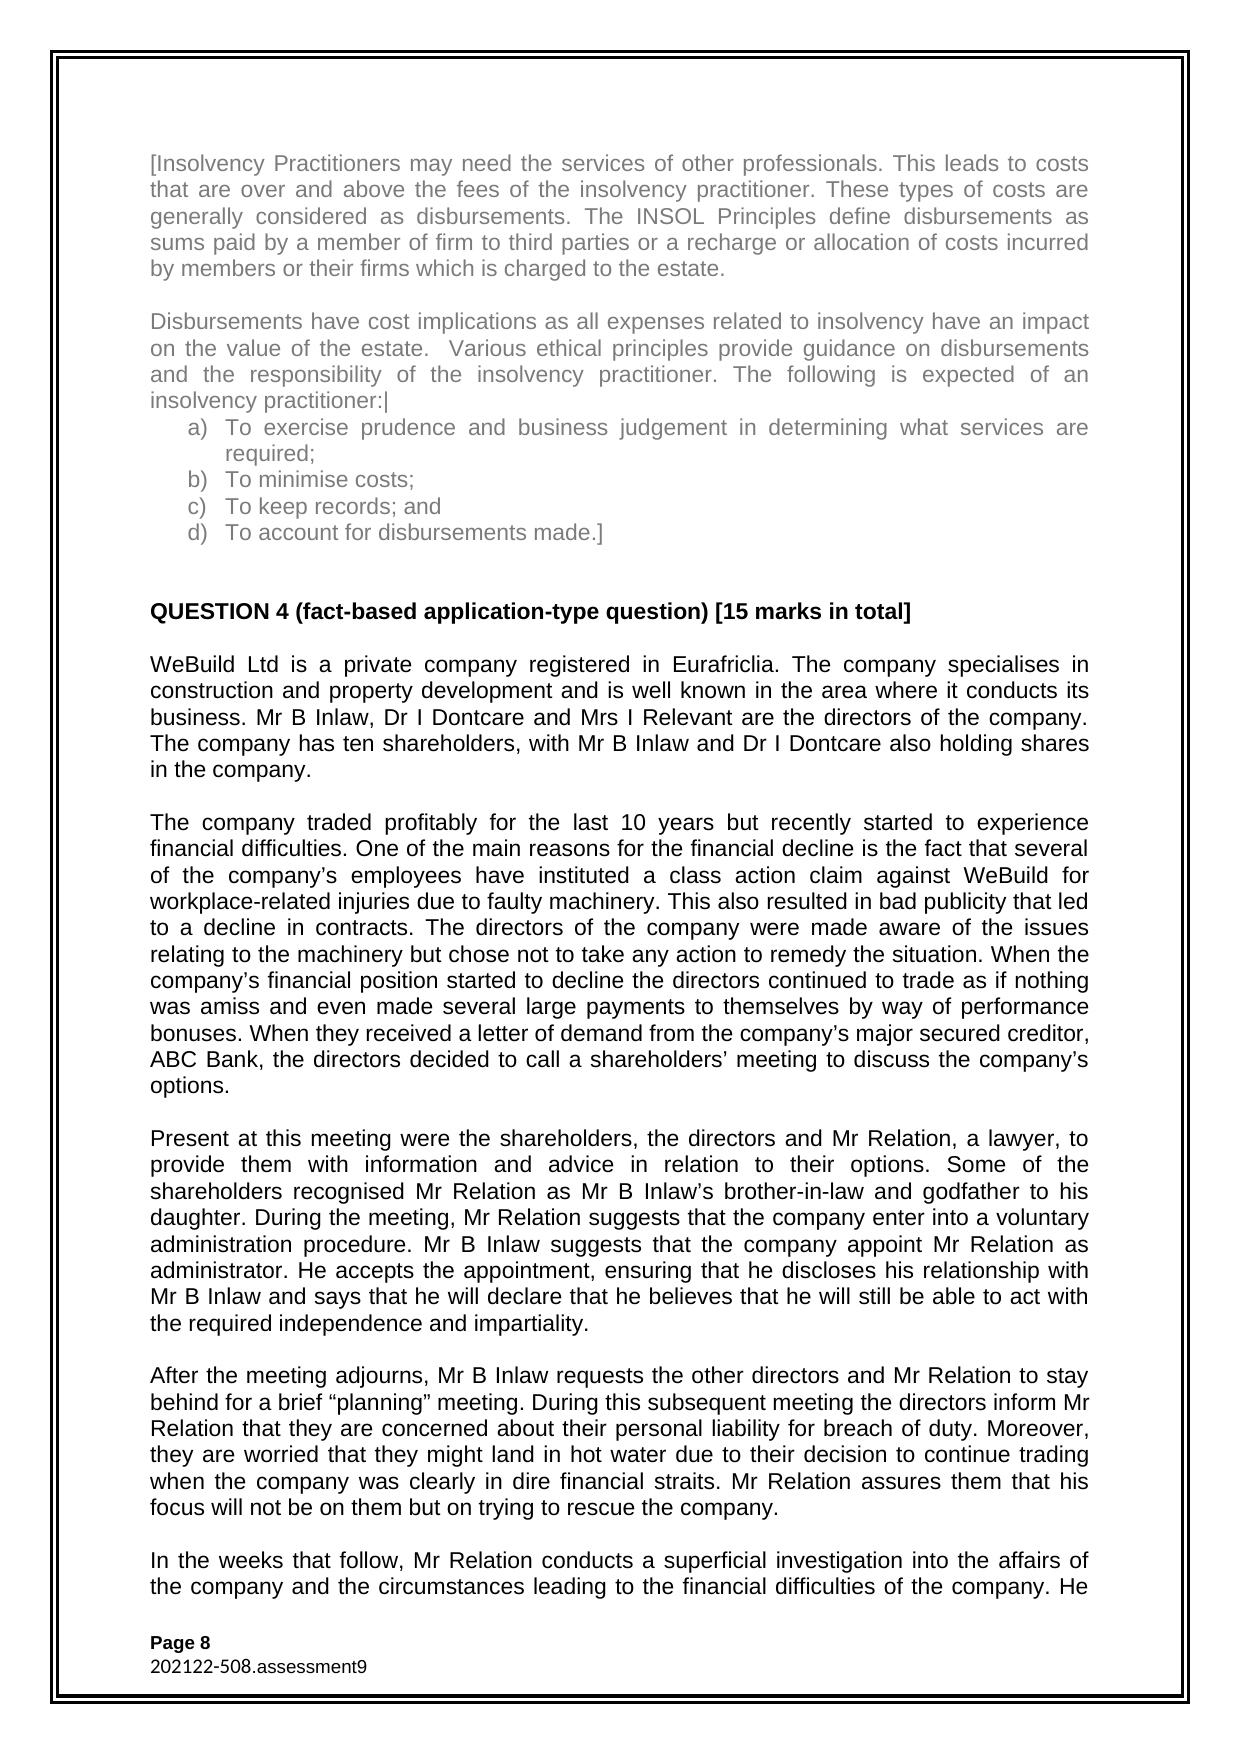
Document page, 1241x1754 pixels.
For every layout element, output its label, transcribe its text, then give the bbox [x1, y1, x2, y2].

list To keep records; and [187, 493, 1090, 519]
text Disbursements have cost implications as all expenses related to insolvency have an impact on the value of the estate. Various ethical principles provide guidance on disbursements and the responsibility of the insolvency practitioner. The following is expected of an insolvency practitioner:| [150, 308, 1090, 413]
text QUESTION 4 (fact-based application-type question) [15 marks in total] [150, 598, 1090, 624]
text WeBuild Ltd is a private company registered in Eurafriclia. The company specialises in construction and property development and is well known in the area where it conducts its business. Mr B Inlaw, Dr I Dontcare and Mrs I Relevant are the directors of the company. The company has ten shareholders, with Mr B Inlaw and Dr I Dontcare also holding shares in the company. [150, 651, 1090, 782]
text Present at this meeting were the shareholders, the directors and Mr Relation, a lawyer, to provide them with information and advice in relation to their options. Some of the shareholders recognised Mr Relation as Mr B Inlaw’s brother-in-law and godfather to his daughter. During the meeting, Mr Relation suggests that the company enter into a voluntary administration procedure. Mr B Inlaw suggests that the company appoint Mr Relation as administrator. He accepts the appointment, ensuring that he discloses his relationship with Mr B Inlaw and says that he will declare that he believes that he will still be able to act with the required independence and impartiality. [150, 1125, 1090, 1336]
list To account for disbursements made.] [187, 519, 1090, 545]
text After the meeting adjourns, Mr B Inlaw requests the other directors and Mr Relation to stay behind for a brief “planning” meeting. During this subsequent meeting the directors inform Mr Relation that they are concerned about their personal liability for breach of duty. Moreover, they are worried that they might land in hot water due to their decision to continue trading when the company was clearly in dire financial straits. Mr Relation assures them that his focus will not be on them but on trying to rescue the company. [150, 1362, 1090, 1520]
list To exercise prudence and business judgement in determining what services are required; [187, 413, 1090, 466]
text The company traded profitably for the last 10 years but recently started to experience financial difficulties. One of the main reasons for the financial decline is the fact that several of the company’s employees have instituted a class action claim against WeBuild for workplace-related injuries due to faulty machinery. This also resulted in bad publicity that led to a decline in contracts. The directors of the company were made aware of the issues relating to the machinery but chose not to take any action to remedy the situation. When the company’s financial position started to decline the directors continued to trade as if nothing was amiss and even made several large payments to themselves by way of performance bonuses. When they received a letter of demand from the company’s major secured creditor, ABC Bank, the directors decided to call a shareholders’ meeting to discuss the company’s options. [150, 809, 1090, 1099]
text [Insolvency Practitioners may need the services of other professionals. This leads to costs that are over and above the fees of the insolvency practitioner. These types of costs are generally considered as disbursements. The INSOL Principles define disbursements as sums paid by a member of firm to third parties or a recharge or allocation of costs incurred by members or their firms which is charged to the estate. [150, 150, 1090, 282]
list To minimise costs; [187, 466, 1090, 493]
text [150, 1547, 1090, 1599]
